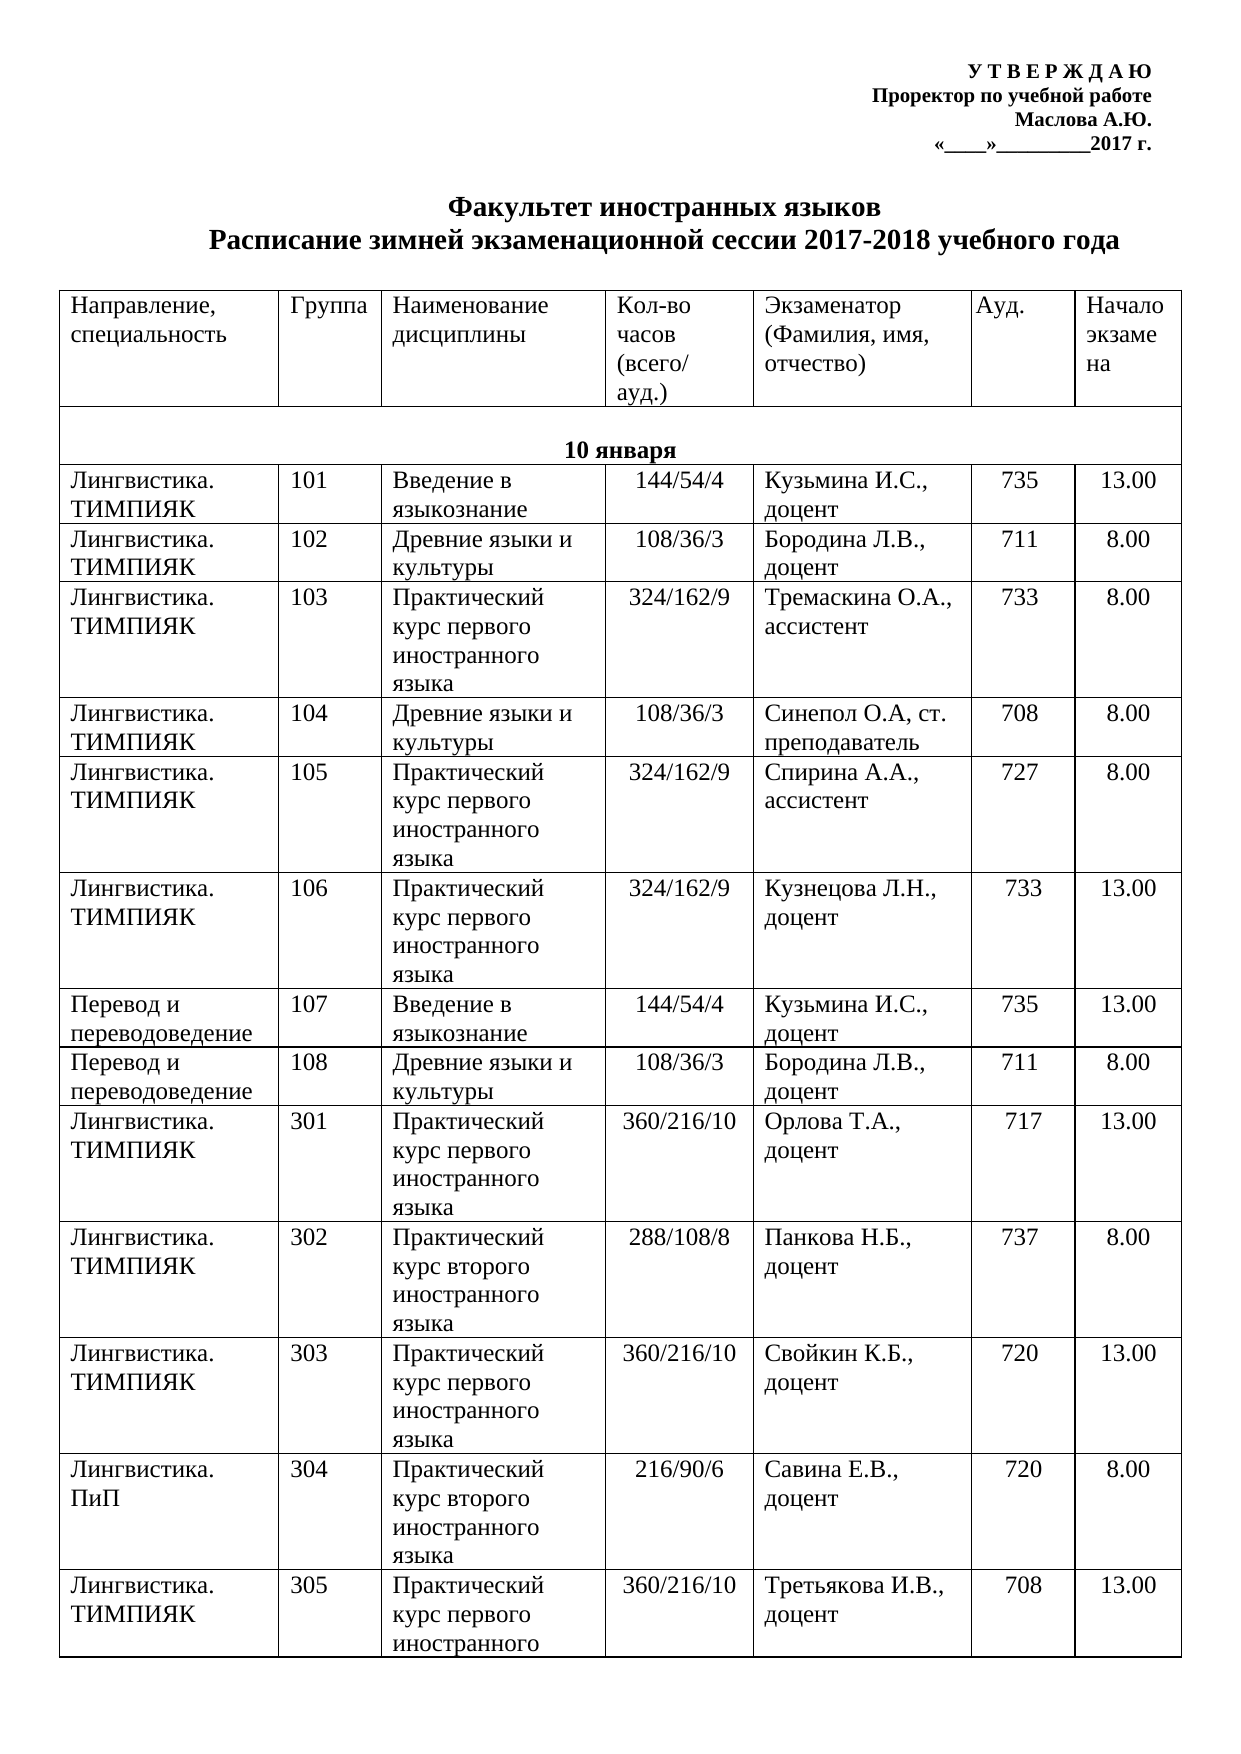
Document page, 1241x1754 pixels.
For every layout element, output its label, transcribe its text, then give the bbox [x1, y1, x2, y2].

table_cell 13.00 [1076, 1570, 1181, 1656]
table_cell 104 [279, 698, 381, 756]
table_cell 288/108/8 [606, 1222, 753, 1337]
table_cell 8.00 [1076, 1222, 1181, 1337]
table_cell Панкова Н.Б., доцент [754, 1222, 971, 1337]
text Расписание зимней экзаменационной сессии 2017-2018 учебного года [177, 222, 1152, 256]
table_header Наименование дисциплины [382, 291, 605, 406]
table_cell 733 [972, 873, 1074, 988]
table_cell 13.00 [1076, 1338, 1181, 1453]
table_cell Лингвистика. ТИМПИЯК [60, 582, 278, 697]
table_cell Древние языки и культуры [382, 698, 605, 756]
table_cell Синепол О.А, ст. преподаватель [754, 698, 971, 756]
table_cell 108/36/3 [606, 1048, 753, 1105]
table_cell 108/36/3 [606, 524, 753, 581]
table_cell 727 [972, 757, 1074, 872]
table_cell Кузнецова Л.Н., доцент [754, 873, 971, 988]
table_cell Орлова Т.А., доцент [754, 1106, 971, 1221]
table_cell Савина Е.В., доцент [754, 1454, 971, 1569]
table_cell 8.00 [1076, 1454, 1181, 1569]
table_cell 13.00 [1076, 989, 1181, 1046]
table_cell Введение в языкознание [382, 989, 605, 1046]
table_cell Древние языки и культуры [382, 1048, 605, 1105]
table_cell 108/36/3 [606, 698, 753, 756]
table_cell 720 [972, 1338, 1074, 1453]
table_cell Лингвистика. ТИМПИЯК [60, 873, 278, 988]
table_cell Свойкин К.Б., доцент [754, 1338, 971, 1453]
table_cell 103 [279, 582, 381, 697]
table_cell Лингвистика. ПиП [60, 1454, 278, 1569]
text У Т В Е Р Ж Д А Ю [177, 59, 1152, 83]
text Факультет иностранных языков [177, 189, 1152, 222]
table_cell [754, 1570, 971, 1656]
table_header Группа [279, 291, 381, 406]
table_cell 302 [279, 1222, 381, 1337]
table_cell Лингвистика. ТИМПИЯК [60, 524, 278, 581]
table_cell Перевод и переводоведение [60, 989, 278, 1046]
table_cell 106 [279, 873, 381, 988]
table_cell 13.00 [1076, 1106, 1181, 1221]
table_cell 304 [279, 1454, 381, 1569]
table_cell 711 [972, 1048, 1074, 1105]
table_cell Практический курс первого иностранного языка [382, 1338, 605, 1453]
table_cell 8.00 [1076, 698, 1181, 756]
table_cell Древние языки и культуры [382, 524, 605, 581]
table_header Кол-во часов (всего/ ауд.) [606, 291, 753, 406]
table_cell 101 [279, 465, 381, 523]
table_cell 735 [972, 989, 1074, 1046]
table_cell Спирина А.А., ассистент [754, 757, 971, 872]
table_cell 144/54/4 [606, 465, 753, 523]
table_cell 102 [279, 524, 381, 581]
text Маслова А.Ю. [177, 107, 1152, 131]
table_cell 324/162/9 [606, 873, 753, 988]
table_cell Бородина Л.В., доцент [754, 1048, 971, 1105]
text «____»_________2017 г. [177, 131, 1152, 155]
table_cell Кузьмина И.С., доцент [754, 989, 971, 1046]
table_cell 735 [972, 465, 1074, 523]
table_cell Введение в языкознание [382, 465, 605, 523]
table_header Экзаменатор (Фамилия, имя, отчество) [754, 291, 971, 406]
table_cell 708 [972, 698, 1074, 756]
table_cell 10 января [60, 407, 1181, 464]
table_cell Лингвистика. ТИМПИЯК [60, 1222, 278, 1337]
table_cell 107 [279, 989, 381, 1046]
text Проректор по учебной работе [177, 83, 1152, 107]
table_cell Лингвистика. ТИМПИЯК [60, 1106, 278, 1221]
table_cell 737 [972, 1222, 1074, 1337]
table_header Начало экзамена [1076, 291, 1181, 406]
table_cell 13.00 [1076, 465, 1181, 523]
table_cell 303 [279, 1338, 381, 1453]
table_cell Лингвистика. ТИМПИЯК [60, 757, 278, 872]
table_cell 216/90/6 [606, 1454, 753, 1569]
table_cell 360/216/10 [606, 1570, 753, 1656]
table_header Ауд. [972, 291, 1074, 406]
table_cell 108 [279, 1048, 381, 1105]
table_cell Лингвистика. ТИМПИЯК [60, 1338, 278, 1453]
table_cell 360/216/10 [606, 1338, 753, 1453]
table_cell 717 [972, 1106, 1074, 1221]
table_cell 324/162/9 [606, 582, 753, 697]
table_cell 708 [972, 1570, 1074, 1656]
table_cell 8.00 [1076, 582, 1181, 697]
table_cell Практический курс первого иностранного языка [382, 582, 605, 697]
table_cell 8.00 [1076, 524, 1181, 581]
table_cell 324/162/9 [606, 757, 753, 872]
table_cell Практический курс первого иностранного языка [382, 757, 605, 872]
table_cell 720 [972, 1454, 1074, 1569]
table_cell 305 [279, 1570, 381, 1656]
table_cell Практический курс первого иностранного языка [382, 873, 605, 988]
table_cell Тремаскина О.А., ассистент [754, 582, 971, 697]
table_header Направление, специальность [60, 291, 278, 406]
table_cell 8.00 [1076, 1048, 1181, 1105]
table_cell Кузьмина И.С., доцент [754, 465, 971, 523]
table_cell 13.00 [1076, 873, 1181, 988]
table_cell 105 [279, 757, 381, 872]
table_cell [60, 1570, 278, 1656]
table_cell Практический курс первого иностранного языка [382, 1106, 605, 1221]
table_cell Практический курс второго иностранного языка [382, 1222, 605, 1337]
table_cell 301 [279, 1106, 381, 1221]
table_cell Бородина Л.В., доцент [754, 524, 971, 581]
table_cell 8.00 [1076, 757, 1181, 872]
table_cell Перевод и переводоведение [60, 1048, 278, 1105]
table_cell 733 [972, 582, 1074, 697]
table_cell Лингвистика. ТИМПИЯК [60, 465, 278, 523]
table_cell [382, 1570, 605, 1656]
table_cell 711 [972, 524, 1074, 581]
table_cell 144/54/4 [606, 989, 753, 1046]
table_cell 360/216/10 [606, 1106, 753, 1221]
table_cell Лингвистика. ТИМПИЯК [60, 698, 278, 756]
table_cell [382, 1454, 605, 1569]
